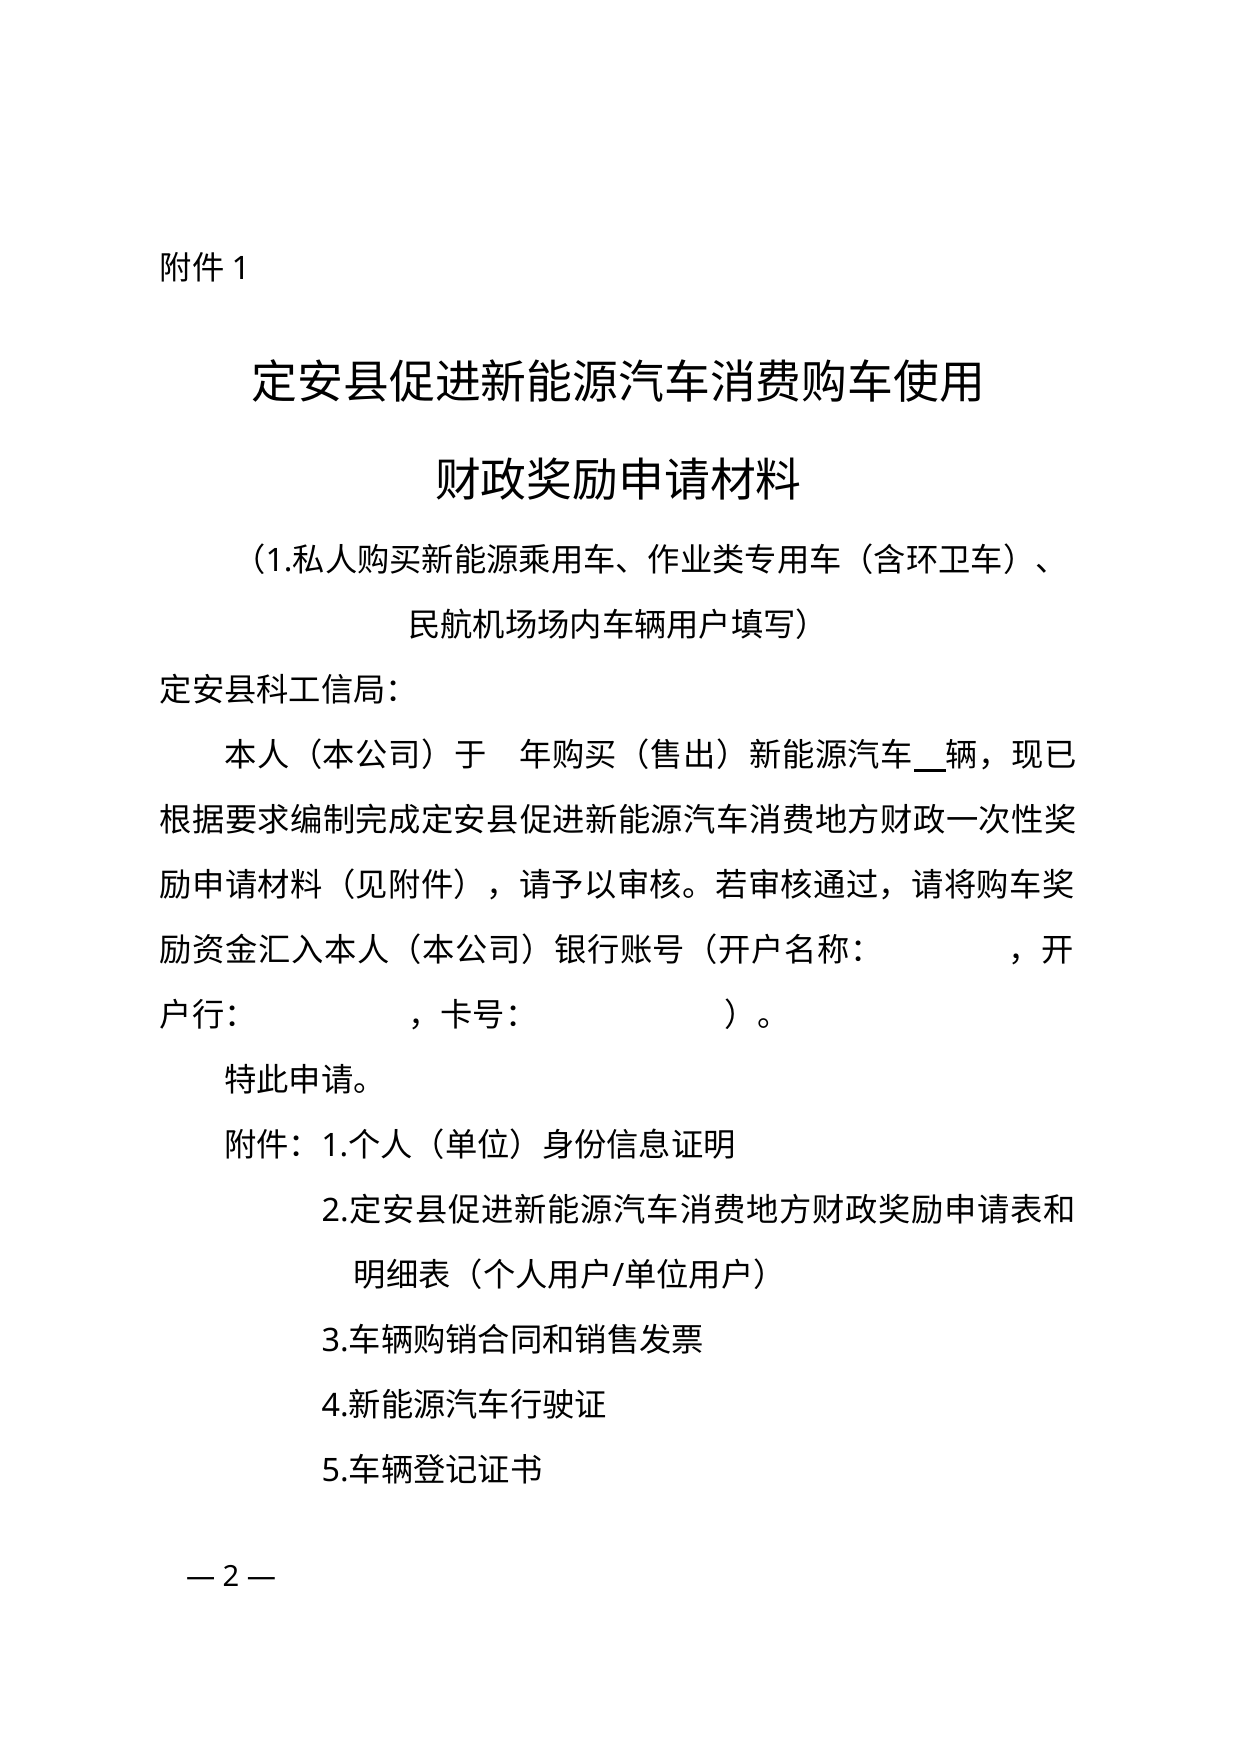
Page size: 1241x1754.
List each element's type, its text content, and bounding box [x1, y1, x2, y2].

text 财政奖励申请材料 [159, 428, 1077, 525]
text 3.车辆购销合同和销售发票 [321, 1305, 1077, 1370]
text 附件：1.个人（单位）身份信息证明 [159, 1110, 1077, 1175]
text 附件 1 [159, 233, 1077, 298]
text 2.定安县促进新能源汽车消费地方财政奖励申请表和明细表（个人用户/单位用户） [321, 1175, 1077, 1305]
text 4.新能源汽车行驶证 [321, 1370, 1077, 1435]
text 定安县科工信局： [159, 655, 1077, 720]
text 5.车辆登记证书 [321, 1435, 1077, 1500]
text 本人（本公司）于 年购买（售出）新能源汽车 辆，现已根据要求编制完成定安县促进新能源汽车消费地方财政一次性奖励申请材料（见附件），请予以审核。若审核通过，请将购车奖励资金汇入本人（本公司）银行账号（开户名称： ，开户行： ，卡号： ）。 [159, 720, 1077, 1045]
text 定安县促进新能源汽车消费购车使用 [159, 330, 1077, 428]
text 特此申请。 [159, 1045, 1077, 1110]
text （1.私人购买新能源乘用车、作业类专用车（含环卫车）、民航机场场内车辆用户填写） [159, 525, 1077, 655]
